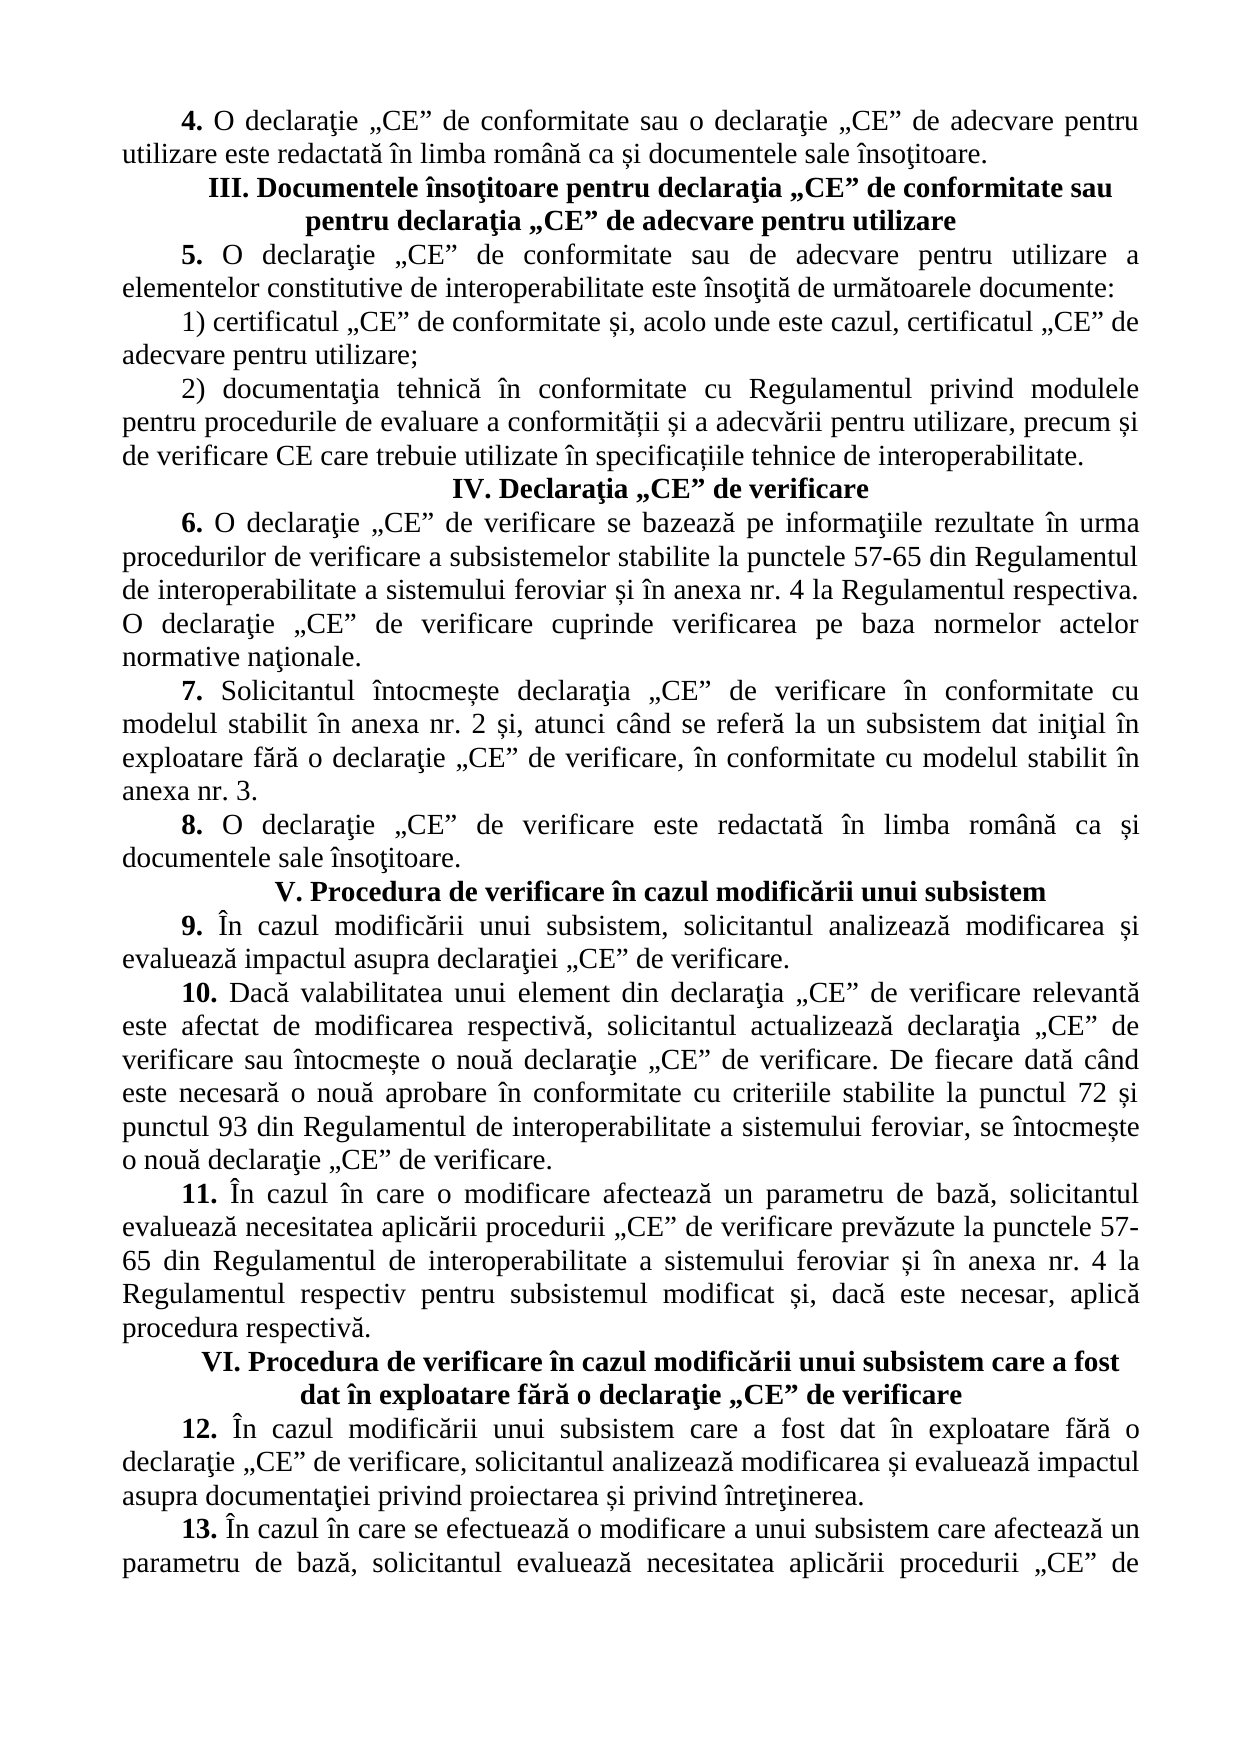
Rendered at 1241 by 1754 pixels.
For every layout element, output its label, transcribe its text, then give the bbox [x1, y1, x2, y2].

text 9. În cazul modificării unui subsistem, solicitantul analizează modificarea și evaluează impactul asupra declaraţiei „CE” de verificare. [122, 908, 1140, 975]
text IV. Declaraţia „CE” de verificare [122, 472, 1140, 505]
text 8. O declaraţie „CE” de verificare este redactată în limba română ca și documentele sale însoţitoare. [122, 807, 1140, 874]
text 11. În cazul în care o modificare afectează un parametru de bază, solicitantul evaluează necesitatea aplicării procedurii „CE” de verificare prevăzute la punctele 57-65 din Regulamentul de interoperabilitate a sistemului feroviar și în anexa nr. 4 la Regulamentul respectiv pentru subsistemul modificat și, dacă este necesar, aplică procedura respectivă. [122, 1176, 1140, 1344]
text 6. O declaraţie „CE” de verificare se bazează pe informaţiile rezultate în urma procedurilor de verificare a subsistemelor stabilite la punctele 57-65 din Regulamentul de interoperabilitate a sistemului feroviar și în anexa nr. 4 la Regulamentul respectiva. O declaraţie „CE” de verificare cuprinde verificarea pe baza normelor actelor normative naţionale. [122, 505, 1140, 673]
text 2) documentaţia tehnică în conformitate cu Regulamentul privind modulele pentru procedurile de evaluare a conformității și a adecvării pentru utilizare, precum și de verificare CE care trebuie utilizate în specificațiile tehnice de interoperabilitate. [122, 371, 1140, 472]
text III. Documentele însoţitoare pentru declaraţia „CE” de conformitate sau pentru declaraţia „CE” de adecvare pentru utilizare [122, 170, 1140, 237]
text 5. O declaraţie „CE” de conformitate sau de adecvare pentru utilizare a elementelor constitutive de interoperabilitate este însoţită de următoarele documente: [122, 237, 1140, 304]
text 4. O declaraţie „CE” de conformitate sau o declaraţie „CE” de adecvare pentru utilizare este redactată în limba română ca și documentele sale însoţitoare. [122, 103, 1140, 170]
text 1) certificatul „CE” de conformitate și, acolo unde este cazul, certificatul „CE” de adecvare pentru utilizare; [122, 304, 1140, 371]
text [122, 1511, 1140, 1578]
text 7. Solicitantul întocmește declaraţia „CE” de verificare în conformitate cu modelul stabilit în anexa nr. 2 și, atunci când se referă la un subsistem dat iniţial în exploatare fără o declaraţie „CE” de verificare, în conformitate cu modelul stabilit în anexa nr. 3. [122, 673, 1140, 807]
text VI. Procedura de verificare în cazul modificării unui subsistem care a fost dat în exploatare fără o declaraţie „CE” de verificare [122, 1344, 1140, 1411]
text V. Procedura de verificare în cazul modificării unui subsistem [122, 874, 1140, 908]
text 10. Dacă valabilitatea unui element din declaraţia „CE” de verificare relevantă este afectat de modificarea respectivă, solicitantul actualizează declaraţia „CE” de verificare sau întocmește o nouă declaraţie „CE” de verificare. De fiecare dată când este necesară o nouă aprobare în conformitate cu criteriile stabilite la punctul 72 și punctul 93 din Regulamentul de interoperabilitate a sistemului feroviar, se întocmește o nouă declaraţie „CE” de verificare. [122, 975, 1140, 1176]
text 12. În cazul modificării unui subsistem care a fost dat în exploatare fără o declaraţie „CE” de verificare, solicitantul analizează modificarea și evaluează impactul asupra documentaţiei privind proiectarea și privind întreţinerea. [122, 1411, 1140, 1511]
